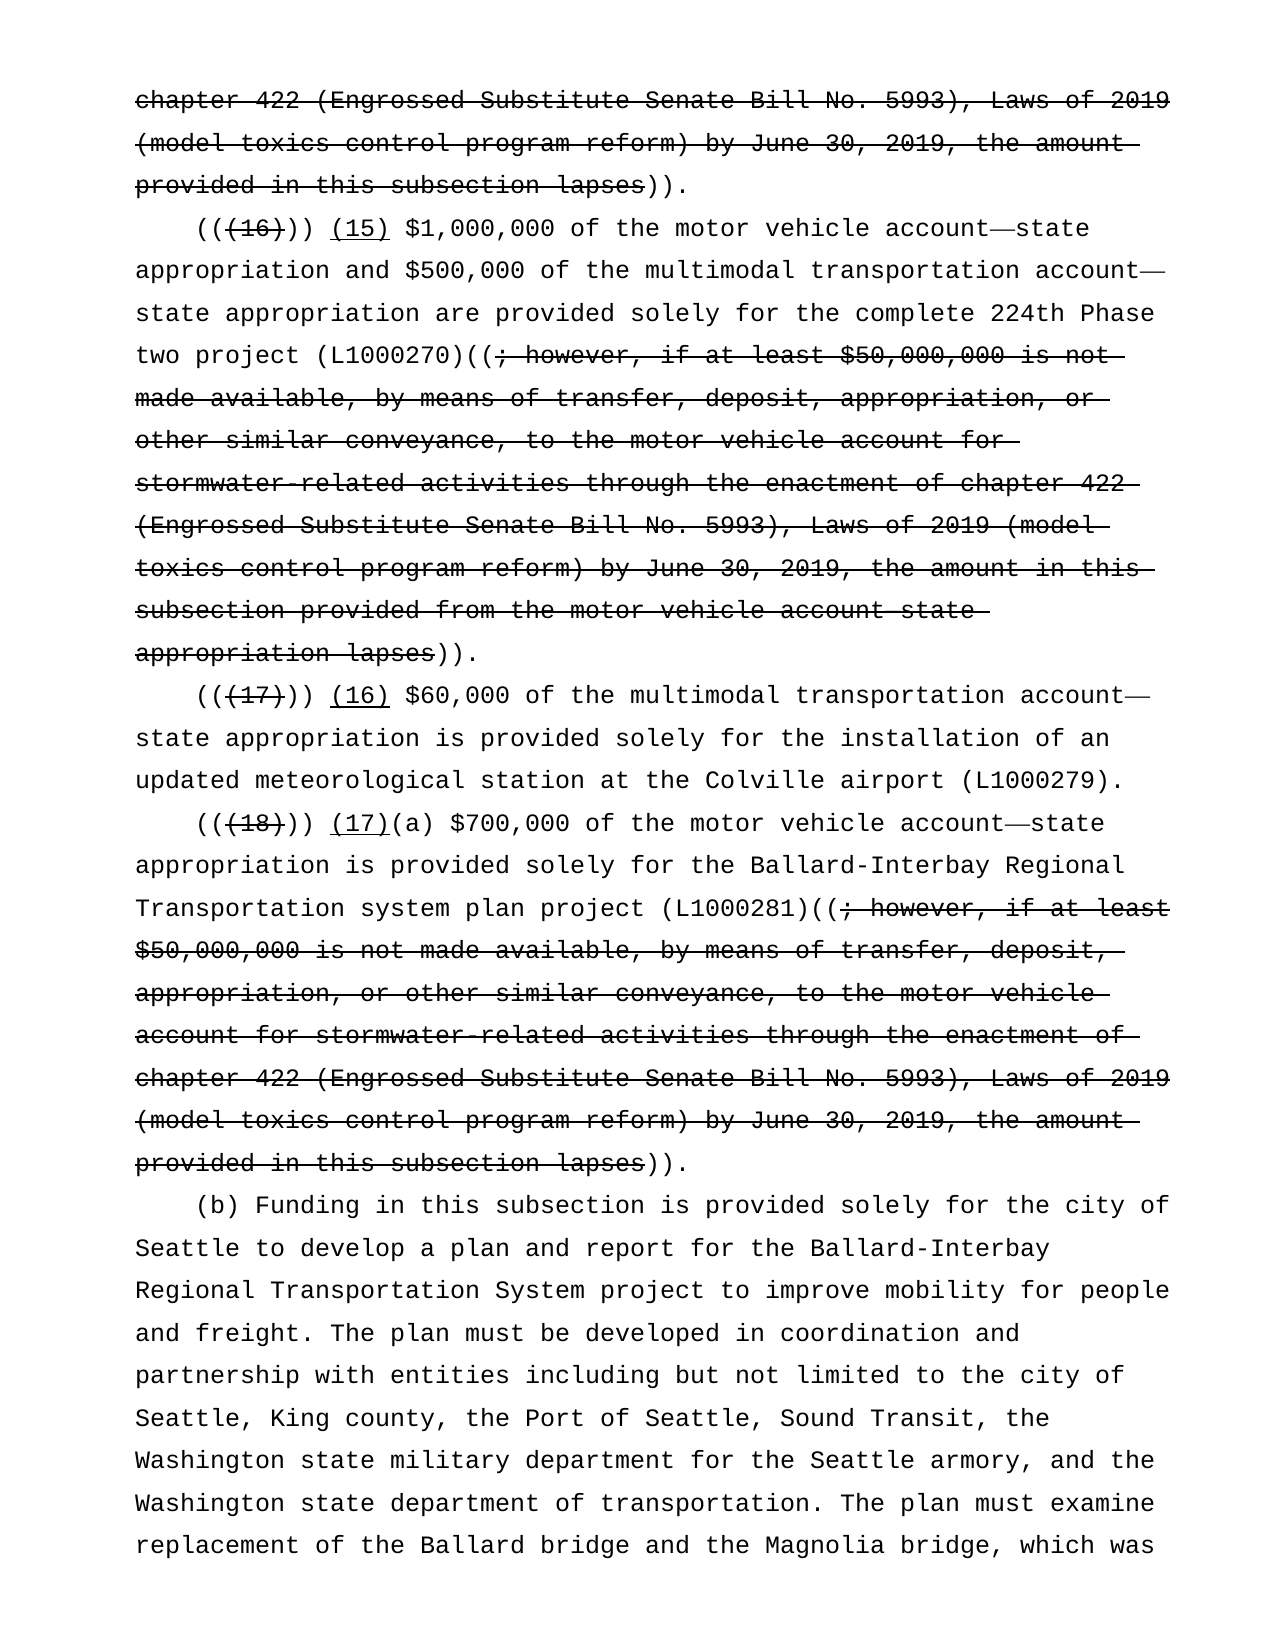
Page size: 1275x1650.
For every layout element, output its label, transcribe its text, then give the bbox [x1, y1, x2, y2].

text (((16))) (15) $1,000,000 of the motor vehicle account—state appropriation and $500,000 of the multimodal transportation account—state appropriation are provided solely for the complete 224th Phase two project (L1000270)((; however, if at least $50,000,000 is not made available, by means of transfer, deposit, appropriation, or other similar conveyance, to the motor vehicle account for stormwater-related activities through the enactment of chapter 422 (Engrossed Substitute Senate Bill No. 5993), Laws of 2019 (model toxics control program reform) by June 30, 2019, the amount in this subsection provided from the motor vehicle account—state appropriation lapses)). [135, 202, 1170, 670]
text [135, 1180, 1170, 1562]
text (((17))) (16) $60,000 of the multimodal transportation account—state appropriation is provided solely for the installation of an updated meteorological station at the Colville airport (L1000279). [135, 670, 1170, 797]
text (((18))) (17)(a) $700,000 of the motor vehicle account—state appropriation is provided solely for the Ballard-Interbay Regional Transportation system plan project (L1000281)((; however, if at least $50,000,000 is not made available, by means of transfer, deposit, appropriation, or other similar conveyance, to the motor vehicle account for stormwater-related activities through the enactment of chapter 422 (Engrossed Substitute Senate Bill No. 5993), Laws of 2019 (model toxics control program reform) by June 30, 2019, the amount provided in this subsection lapses)). [135, 1081, 1170, 1180]
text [135, 75, 1170, 101]
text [135, 103, 1170, 202]
text (((18))) (17)(a) $700,000 of the motor vehicle account—state appropriation is provided solely for the Ballard-Interbay Regional Transportation system plan project (L1000281)((; however, if at least $50,000,000 is not made available, by means of transfer, deposit, appropriation, or other similar conveyance, to the motor vehicle account for stormwater-related activities through the enactment of chapter 422 (Engrossed Substitute Senate Bill No. 5993), Laws of 2019 (model toxics control program reform) by June 30, 2019, the amount provided in this subsection lapses)). [135, 797, 1170, 1079]
